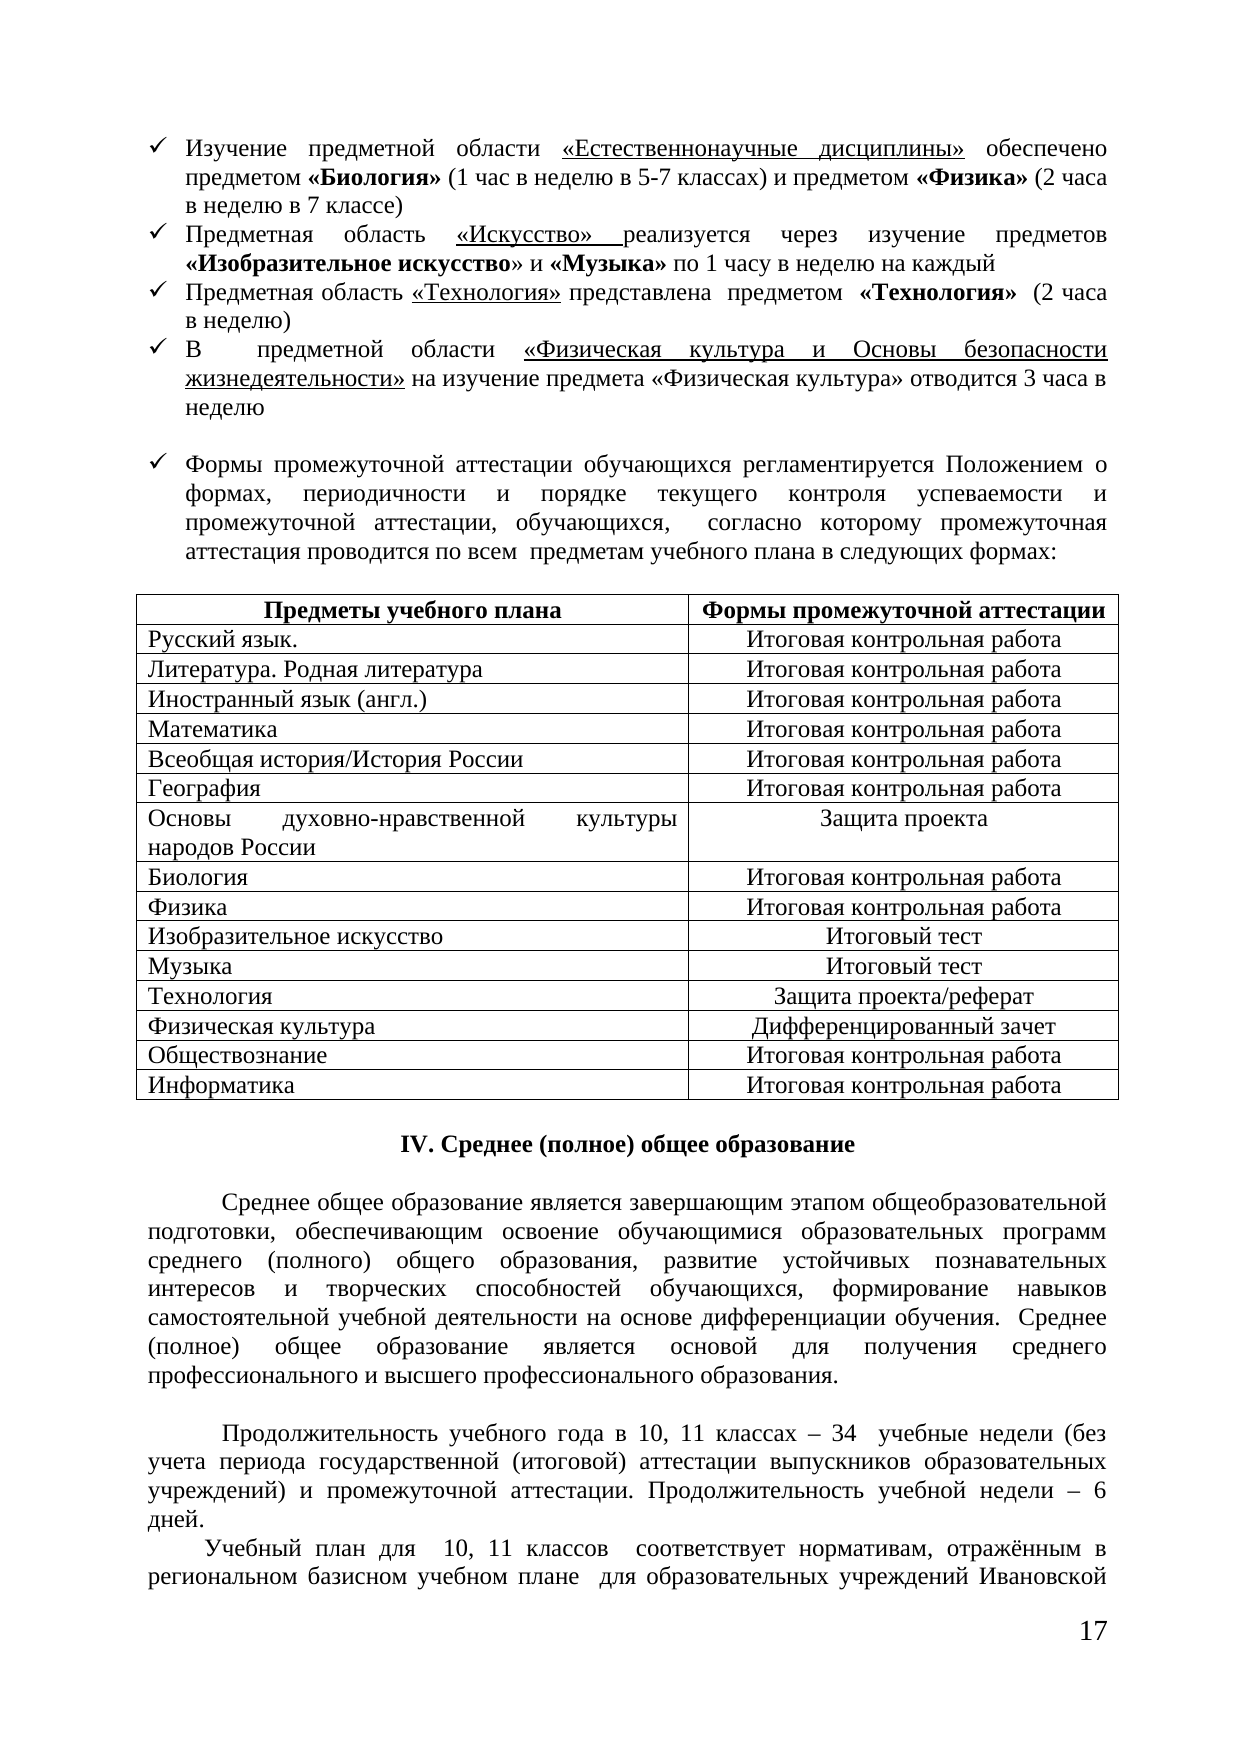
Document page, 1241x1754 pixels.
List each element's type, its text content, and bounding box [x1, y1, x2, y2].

table_cell Итоговый тест [689, 951, 1118, 980]
text IV. Среднее (полное) общее образование [148, 1129, 1107, 1158]
table_cell Дифференцированный зачет [689, 1011, 1118, 1039]
table_cell Защита проекта [689, 803, 1118, 861]
list Изучение предметной области «Естественнонаучные дисциплины» обеспечено предметом «Биология» (1 час в неделю в 5-7 классах) и предметом «Физика» (2 часа в неделю в 7 классе) [148, 133, 1107, 219]
table_cell Математика [137, 714, 688, 743]
list Предметная область «Технология» представлена предметом «Технология» (2 часа в неделю) [148, 277, 1107, 334]
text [148, 1533, 1107, 1590]
table_cell Изобразительное искусство [137, 921, 688, 950]
table_cell Итоговая контрольная работа [689, 1041, 1118, 1069]
table_cell Физика [137, 892, 688, 920]
table_cell Обществознание [137, 1041, 688, 1069]
table_cell Итоговый тест [689, 921, 1118, 950]
table_cell Технология [137, 981, 688, 1010]
table_cell Иностранный язык (англ.) [137, 684, 688, 713]
table_cell Литература. Родная литература [137, 654, 688, 683]
table_cell Физическая культура [137, 1011, 688, 1039]
table_cell Итоговая контрольная работа [689, 1070, 1118, 1099]
list Предметная область «Искусство» реализуется через изучение предметов «Изобразительное искусство» и «Музыка» по 1 часу в неделю на каждый [148, 219, 1107, 277]
table_cell Музыка [137, 951, 688, 980]
table_header Предметы учебного плана [137, 595, 688, 623]
table_cell Биология [137, 862, 688, 891]
text Среднее общее образование является завершающим этапом общеобразовательной подготовки, обеспечивающим освоение обучающимися образовательных программ среднего (полного) общего образования, развитие устойчивых познавательных интересов и творческих способностей обучающихся, формирование навыков самостоятельной учебной деятельности на основе дифференциации обучения. Среднее (полное) общее образование является основой для получения среднего профессионального и высшего профессионального образования. [148, 1187, 1107, 1388]
table_cell Итоговая контрольная работа [689, 744, 1118, 772]
table_cell Всеобщая история/История России [137, 744, 688, 772]
list Формы промежуточной аттестации обучающихся регламентируется Положением о формах, периодичности и порядке текущего контроля успеваемости и промежуточной аттестации, обучающихся, согласно которому промежуточная аттестация проводится по всем предметам учебного плана в следующих формах: [148, 449, 1107, 564]
list В предметной области «Физическая культура и Основы безопасности жизнедеятельности» на изучение предмета «Физическая культура» отводится 3 часа в неделю [148, 334, 1107, 420]
table_cell Итоговая контрольная работа [689, 892, 1118, 920]
table_cell Итоговая контрольная работа [689, 684, 1118, 713]
table_cell Русский язык. [137, 625, 688, 653]
text Продолжительность учебного года в 10, 11 классах – 34 учебные недели (без учета периода государственной (итоговой) аттестации выпускников образовательных учреждений) и промежуточной аттестации. Продолжительность учебной недели – 6 дней. [148, 1418, 1107, 1533]
table_cell Информатика [137, 1070, 688, 1099]
table_header Формы промежуточной аттестации [689, 595, 1118, 623]
table_cell Итоговая контрольная работа [689, 625, 1118, 653]
table_cell Итоговая контрольная работа [689, 862, 1118, 891]
table_cell География [137, 774, 688, 802]
table_cell Защита проекта/реферат [689, 981, 1118, 1010]
table_cell Итоговая контрольная работа [689, 774, 1118, 802]
table_cell Итоговая контрольная работа [689, 714, 1118, 743]
table_cell Основы духовно-нравственной культуры народов России [137, 803, 688, 861]
table_cell Итоговая контрольная работа [689, 654, 1118, 683]
